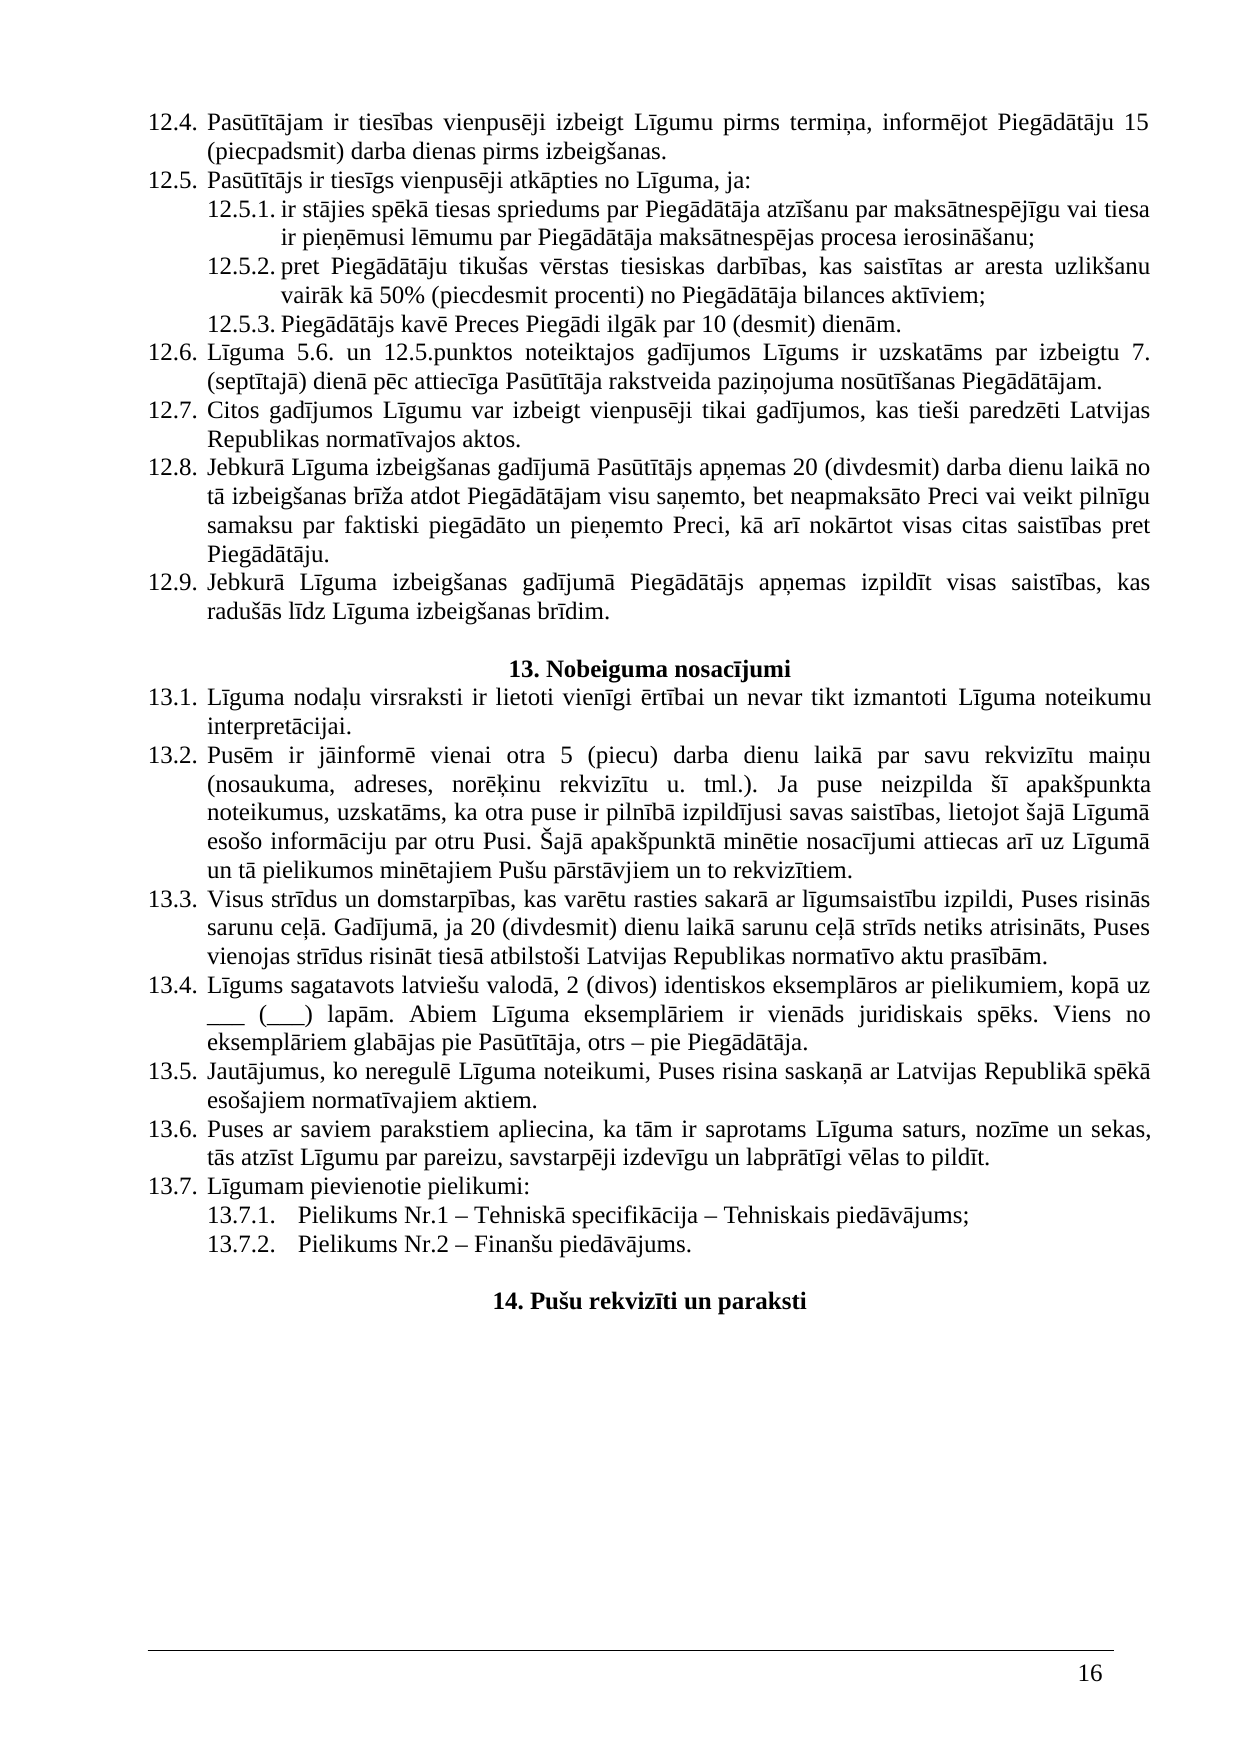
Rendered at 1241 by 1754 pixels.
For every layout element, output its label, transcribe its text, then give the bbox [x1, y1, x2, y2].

list Līgumam pievienotie pielikumi: [148, 1171, 1152, 1200]
list Piegādātājs kavē Preces Piegādi ilgāk par 10 (desmit) dienām. [207, 309, 1152, 337]
list Līgums sagatavots latviešu valodā, 2 (divos) identiskos eksemplāros ar pielikumiem, kopā uz ___ (___) lapām. Abiem Līguma eksemplāriem ir vienāds juridiskais spēks. Viens no eksemplāriem glabājas pie Pasūtītāja, otrs – pie Piegādātāja. [148, 970, 1152, 1056]
list Puses ar saviem parakstiem apliecina, ka tām ir saprotams Līguma saturs, nozīme un sekas, tās atzīst Līgumu par pareizu, savstarpēji izdevīgu un labprātīgi vēlas to pildīt. [148, 1114, 1152, 1171]
list Pasūtītājs ir tiesīgs vienpusēji atkāpties no Līguma, ja: [148, 165, 1152, 194]
list Līguma nodaļu virsraksti ir lietoti vienīgi ērtībai un nevar tikt izmantoti Līguma noteikumu interpretācijai. [148, 682, 1152, 740]
list ir stājies spēkā tiesas spriedums par Piegādātāja atzīšanu par maksātnespējīgu vai tiesa ir pieņēmusi lēmumu par Piegādātāja maksātnespējas procesa ierosināšanu; [207, 194, 1152, 251]
list Līguma 5.6. un 12.5.punktos noteiktajos gadījumos Līgums ir uzskatāms par izbeigtu 7. (septītajā) dienā pēc attiecīga Pasūtītāja rakstveida paziņojuma nosūtīšanas Piegādātājam. [148, 337, 1152, 395]
list Citos gadījumos Līgumu var izbeigt vienpusēji tikai gadījumos, kas tieši paredzēti Latvijas Republikas normatīvajos aktos. [148, 395, 1152, 452]
list Pusēm ir jāinformē vienai otra 5 (piecu) darba dienu laikā par savu rekvizītu maiņu (nosaukuma, adreses, norēķinu rekvizītu u. tml.). Ja puse neizpilda šī apakšpunkta noteikumus, uzskatāms, ka otra puse ir pilnībā izpildījusi savas saistības, lietojot šajā Līgumā esošo informāciju par otru Pusi. Šajā apakšpunktā minētie nosacījumi attiecas arī uz Līgumā un tā pielikumos minētajiem Pušu pārstāvjiem un to rekvizītiem. [148, 740, 1152, 884]
list pret Piegādātāju tikušas vērstas tiesiskas darbības, kas saistītas ar aresta uzlikšanu vairāk kā 50% (piecdesmit procenti) no Piegādātāja bilances aktīviem; [207, 251, 1152, 309]
list Jautājumus, ko neregulē Līguma noteikumi, Puses risina saskaņā ar Latvijas Republikā spēkā esošajiem normatīvajiem aktiem. [148, 1056, 1152, 1114]
list Pielikums Nr.1 – Tehniskā specifikācija – Tehniskais piedāvājums; [207, 1200, 1152, 1229]
list Visus strīdus un domstarpības, kas varētu rasties sakarā ar līgumsaistību izpildi, Puses risinās sarunu ceļā. Gadījumā, ja 20 (divdesmit) dienu laikā sarunu ceļā strīds netiks atrisināts, Puses vienojas strīdus risināt tiesā atbilstoši Latvijas Republikas normatīvo aktu prasībām. [148, 884, 1152, 970]
list Pušu rekvizīti un paraksti [148, 1286, 1152, 1315]
list Pielikums Nr.2 – Finanšu piedāvājums. [207, 1229, 1152, 1257]
list Jebkurā Līguma izbeigšanas gadījumā Pasūtītājs apņemas 20 (divdesmit) darba dienu laikā no tā izbeigšanas brīža atdot Piegādātājam visu saņemto, bet neapmaksāto Preci vai veikt pilnīgu samaksu par faktiski piegādāto un pieņemto Preci, kā arī nokārtot visas citas saistības pret Piegādātāju. [148, 452, 1152, 567]
list Pasūtītājam ir tiesības vienpusēji izbeigt Līgumu pirms termiņa, informējot Piegādātāju 15 (piecpadsmit) darba dienas pirms izbeigšanas. [148, 107, 1152, 165]
list Jebkurā Līguma izbeigšanas gadījumā Piegādātājs apņemas izpildīt visas saistības, kas radušās līdz Līguma izbeigšanas brīdim. [148, 567, 1152, 625]
list Nobeiguma nosacījumi [148, 654, 1152, 682]
